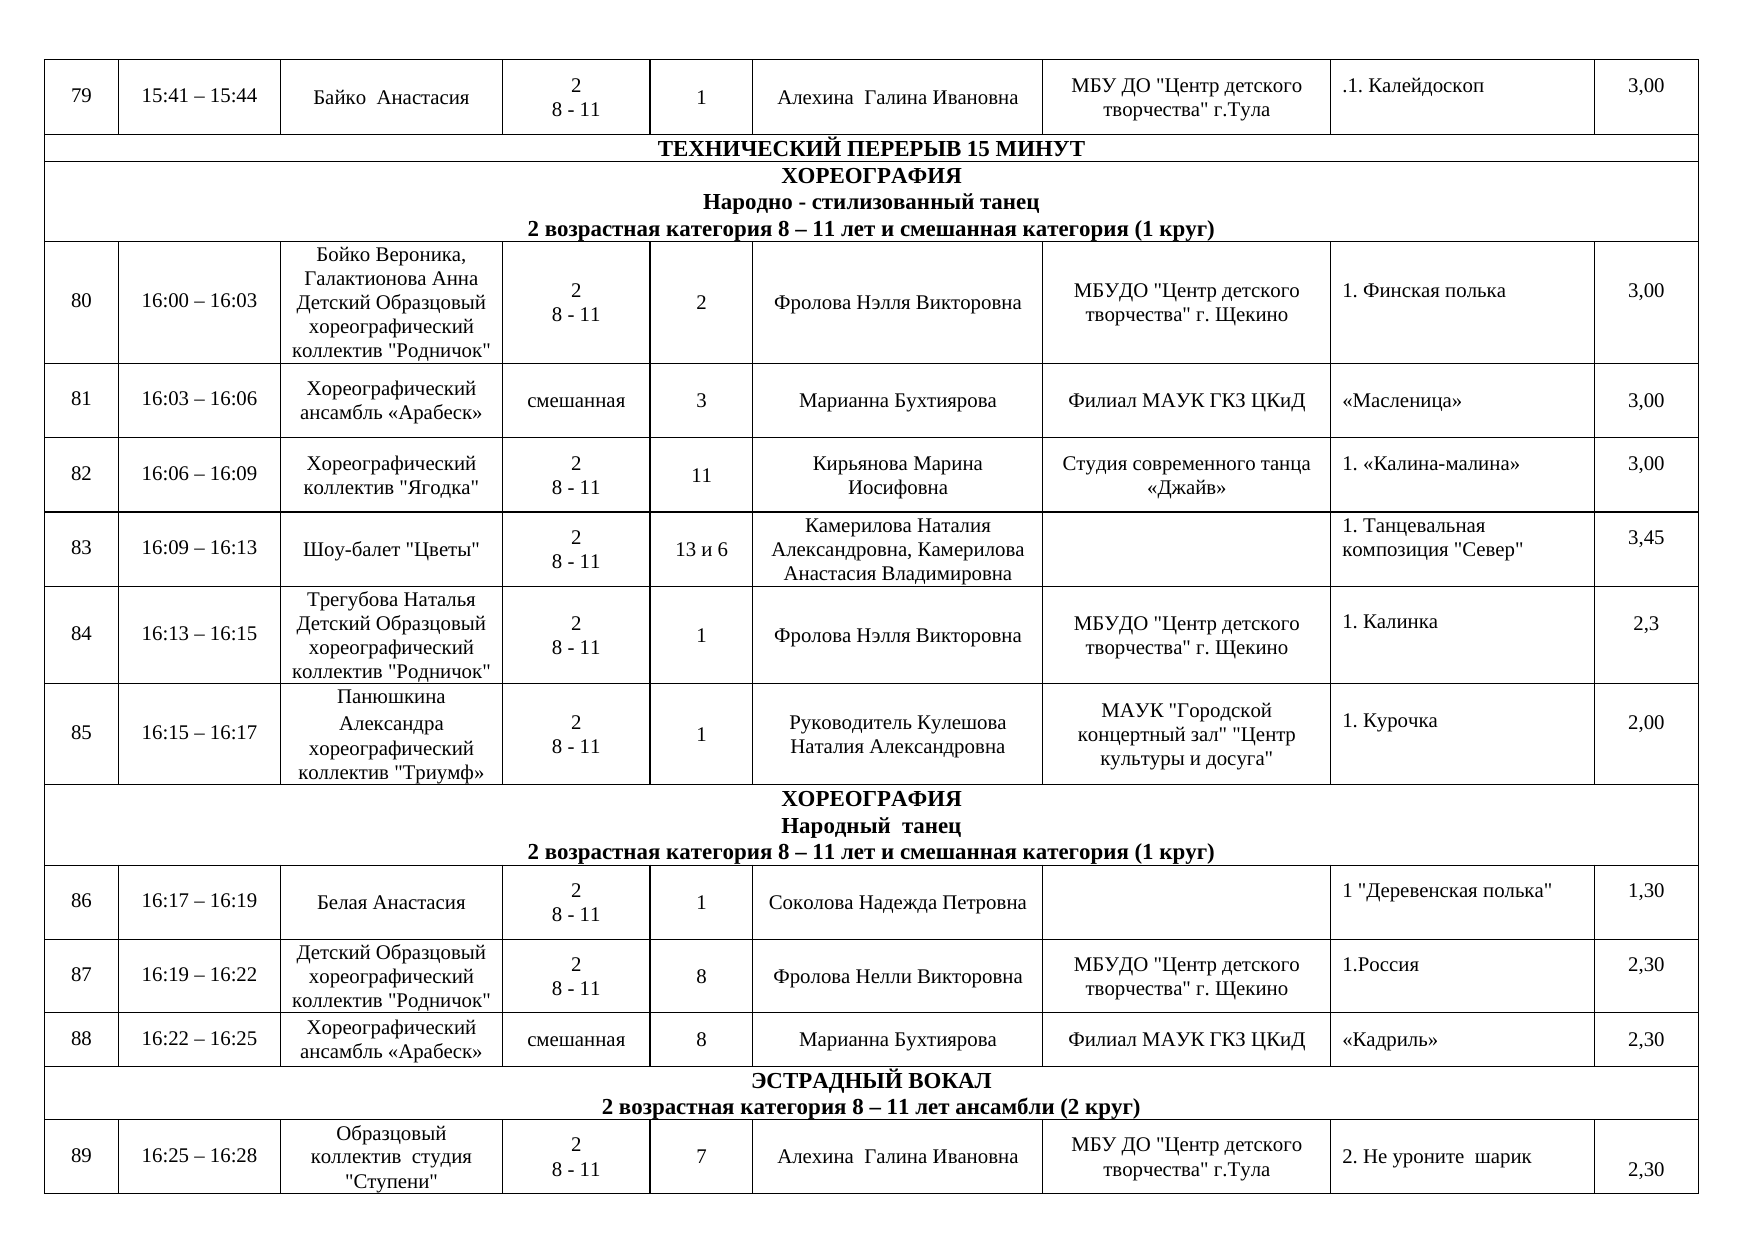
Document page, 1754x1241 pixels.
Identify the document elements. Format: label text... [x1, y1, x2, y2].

table_cell .1. Калейдоскоп [1331, 60, 1594, 133]
table_cell Филиал МАУК ГКЗ ЦКиД [1043, 1013, 1330, 1066]
table_cell Детский Образцовый хореографический коллектив "Родничок" [281, 940, 502, 1012]
table_cell 8 [651, 1013, 752, 1066]
table_cell МБУДО "Центр детского творчества" г. Щекино [1043, 940, 1330, 1012]
table_cell «Кадриль» [1331, 1013, 1594, 1066]
table_cell МАУК "Городской концертный зал" "Центр культуры и досуга" [1043, 684, 1330, 784]
table_cell 89 [45, 1120, 118, 1193]
table_cell 1 [651, 866, 752, 939]
table_cell 7 [651, 1120, 752, 1193]
table_cell 80 [45, 242, 118, 362]
table_cell Соколова Надежда Петровна [753, 866, 1042, 939]
table_cell 2 8 - 11 [503, 513, 649, 586]
table_cell 1 [651, 684, 752, 784]
table_cell 2,3 [1595, 587, 1698, 683]
table_cell 2,30 [1595, 1013, 1698, 1066]
table_cell Кирьянова Марина Иосифовна [753, 438, 1042, 511]
table_cell 16:15 – 16:17 [119, 684, 280, 784]
table_cell Бойко Вероника, Галактионова Анна Детский Образцовый хореографический коллектив "Родничок" [281, 242, 502, 362]
table_cell 2 8 - 11 [503, 60, 649, 133]
table_cell 84 [45, 587, 118, 683]
table_cell ТЕХНИЧЕСКИЙ ПЕРЕРЫВ 15 МИНУТ [45, 135, 1698, 161]
table_cell 8 [651, 940, 752, 1012]
table_cell 1. Курочка [1331, 684, 1594, 784]
table_cell 2,00 [1595, 684, 1698, 784]
table_cell 3,00 [1595, 364, 1698, 437]
table_cell 3,45 [1595, 513, 1698, 586]
table_cell ЭСТРАДНЫЙ ВОКАЛ 2 возрастная категория 8 – 11 лет ансамбли (2 круг) [45, 1067, 1698, 1119]
table_cell 2,30 [1595, 940, 1698, 1012]
table_cell Камерилова Наталия Александровна, Камерилова Анастасия Владимировна [753, 513, 1042, 586]
table_cell Марианна Бухтиярова [753, 1013, 1042, 1066]
table_cell Белая Анастасия [281, 866, 502, 939]
table_cell 3 [651, 364, 752, 437]
table_cell Студия современного танца «Джайв» [1043, 438, 1330, 511]
table_cell 2 8 - 11 [503, 438, 649, 511]
table_cell 16:19 – 16:22 [119, 940, 280, 1012]
table_cell смешанная [503, 1013, 649, 1066]
table_cell 2,30 [1595, 1120, 1698, 1193]
table_cell 83 [45, 513, 118, 586]
table_cell Фролова Нэлля Викторовна [753, 587, 1042, 683]
table_cell Руководитель Кулешова Наталия Александровна [753, 684, 1042, 784]
table_cell 16:22 – 16:25 [119, 1013, 280, 1066]
table_cell 2. Не уроните шарик [1331, 1120, 1594, 1193]
table_cell Филиал МАУК ГКЗ ЦКиД [1043, 364, 1330, 437]
table_cell 1 [651, 587, 752, 683]
table_cell 79 [45, 60, 118, 133]
table_cell Фролова Нэлля Викторовна [753, 242, 1042, 362]
table_cell 16:25 – 16:28 [119, 1120, 280, 1193]
table_cell 15:41 – 15:44 [119, 60, 280, 133]
table_cell 2 8 - 11 [503, 1120, 649, 1193]
table_cell [1043, 513, 1330, 586]
table_cell смешанная [503, 364, 649, 437]
table_cell 85 [45, 684, 118, 784]
table_cell 1. «Калина-малина» [1331, 438, 1594, 511]
table_cell 2 8 - 11 [503, 587, 649, 683]
table_cell 16:09 – 16:13 [119, 513, 280, 586]
table_cell 1,30 [1595, 866, 1698, 939]
table_cell МБУ ДО "Центр детского творчества" г.Тула [1043, 1120, 1330, 1193]
table_cell МБУ ДО "Центр детского творчества" г.Тула [1043, 60, 1330, 133]
table_cell 11 [651, 438, 752, 511]
table_cell 16:13 – 16:15 [119, 587, 280, 683]
table_cell 2 8 - 11 [503, 242, 649, 362]
table_cell 13 и 6 [651, 513, 752, 586]
table_cell Алехина Галина Ивановна [753, 60, 1042, 133]
table_cell 1 [651, 60, 752, 133]
table_cell Панюшкина Александра хореографический коллектив "Триумф» [281, 684, 502, 784]
table_cell [1043, 866, 1330, 939]
table_cell Шоу-балет "Цветы" [281, 513, 502, 586]
table_cell Байко Анастасия [281, 60, 502, 133]
table_cell ХОРЕОГРАФИЯ Народно - стилизованный танец 2 возрастная категория 8 – 11 лет и смешанная категория (1 круг) [45, 162, 1698, 241]
table_cell ХОРЕОГРАФИЯ Народный танец 2 возрастная категория 8 – 11 лет и смешанная категория (1 круг) [45, 785, 1698, 864]
table_cell Хореографический коллектив "Ягодка" [281, 438, 502, 511]
table_cell 1. Финская полька [1331, 242, 1594, 362]
table_cell «Масленица» [1331, 364, 1594, 437]
table_cell 1. Танцевальная композиция "Север" [1331, 513, 1594, 586]
table_cell Фролова Нелли Викторовна [753, 940, 1042, 1012]
table_cell МБУДО "Центр детского творчества" г. Щекино [1043, 242, 1330, 362]
table_cell 2 8 - 11 [503, 684, 649, 784]
table_cell 88 [45, 1013, 118, 1066]
table_cell 16:03 – 16:06 [119, 364, 280, 437]
table_cell Хореографический ансамбль «Арабеск» [281, 1013, 502, 1066]
table_cell Хореографический ансамбль «Арабеск» [281, 364, 502, 437]
table_cell 81 [45, 364, 118, 437]
table_cell 16:17 – 16:19 [119, 866, 280, 939]
table_cell 3,00 [1595, 242, 1698, 362]
table_cell 1.Россия [1331, 940, 1594, 1012]
table_cell 2 [651, 242, 752, 362]
table_cell 16:06 – 16:09 [119, 438, 280, 511]
table_cell 2 8 - 11 [503, 940, 649, 1012]
table_cell 3,00 [1595, 438, 1698, 511]
table_cell 3,00 [1595, 60, 1698, 133]
table_cell МБУДО "Центр детского творчества" г. Щекино [1043, 587, 1330, 683]
table_cell 87 [45, 940, 118, 1012]
table_cell Марианна Бухтиярова [753, 364, 1042, 437]
table_cell 2 8 - 11 [503, 866, 649, 939]
table_cell Образцовый коллектив студия "Ступени" [281, 1120, 502, 1193]
table_cell Алехина Галина Ивановна [753, 1120, 1042, 1193]
table_cell 82 [45, 438, 118, 511]
table_cell 1. Калинка [1331, 587, 1594, 683]
table_cell 1 "Деревенская полька" [1331, 866, 1594, 939]
table_cell 16:00 – 16:03 [119, 242, 280, 362]
table_cell Трегубова Наталья Детский Образцовый хореографический коллектив "Родничок" [281, 587, 502, 683]
table_cell 86 [45, 866, 118, 939]
